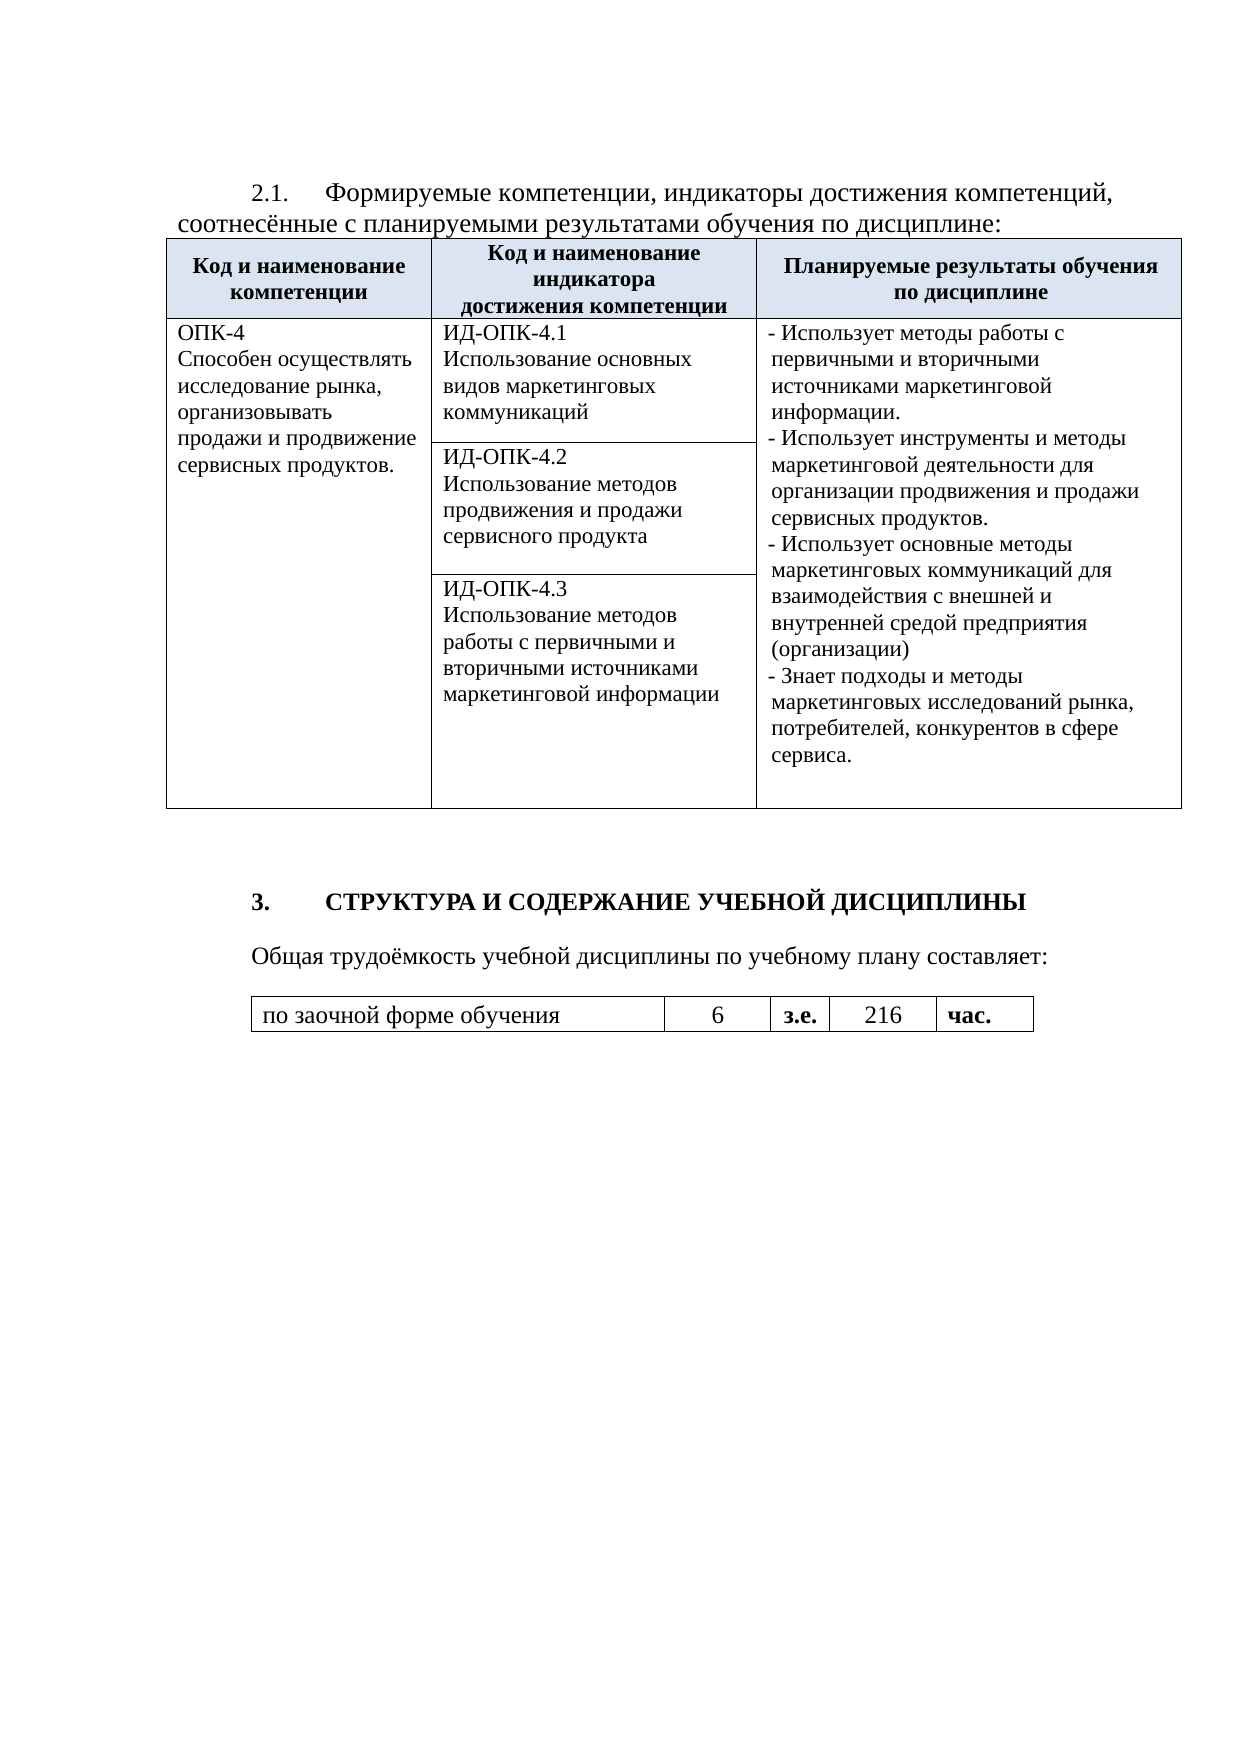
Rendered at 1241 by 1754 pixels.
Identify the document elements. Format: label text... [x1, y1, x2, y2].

table_header Код и наименование компетенции [167, 239, 431, 318]
table_cell - Использует методы работы с первичными и вторичными источниками маркетинговой информации. - Использует инструменты и методы маркетинговой деятельности для организации продвижения и продажи сервисных продуктов. - Использует основные методы маркетинговых коммуникаций для взаимодействия с внешней и внутренней средой предприятия (организации) - Знает подходы и методы маркетинговых исследований рынка, потребителей, конкурентов в сфере сервиса. [757, 319, 1181, 808]
table_header з.е. [771, 997, 829, 1031]
table_header Код и наименование индикатора достижения компетенции [432, 239, 756, 318]
table_cell ИД-ОПК-4.2 Использование методов продвижения и продажи сервисного продукта [432, 443, 756, 574]
table_header час. [937, 997, 1033, 1031]
subtitle СТРУКТУРА И СОДЕРЖАНИЕ УЧЕБНОЙ ДИСЦИПЛИНЫ [251, 887, 1181, 916]
list Общая трудоёмкость учебной дисциплины по учебному плану составляет: [177, 941, 1181, 969]
table_cell ИД-ОПК-4.3 Использование методов работы с первичными и вторичными источниками маркетинговой информации [432, 575, 756, 808]
table_cell ОПК-4 Способен осуществлять исследование рынка, организовывать продажи и продвижение сервисных продуктов. [167, 319, 431, 808]
table_cell ИД-ОПК-4.1 Использование основных видов маркетинговых коммуникаций [432, 319, 756, 442]
table_header по заочной форме обучения [252, 997, 664, 1031]
table_header Планируемые результаты обучения по дисциплине [757, 239, 1181, 318]
table_header 216 [830, 997, 936, 1031]
table_header 6 [665, 997, 770, 1031]
subtitle Формируемые компетенции, индикаторы достижения компетенций, соотнесённые с планируемыми результатами обучения по дисциплине: [177, 176, 1181, 238]
